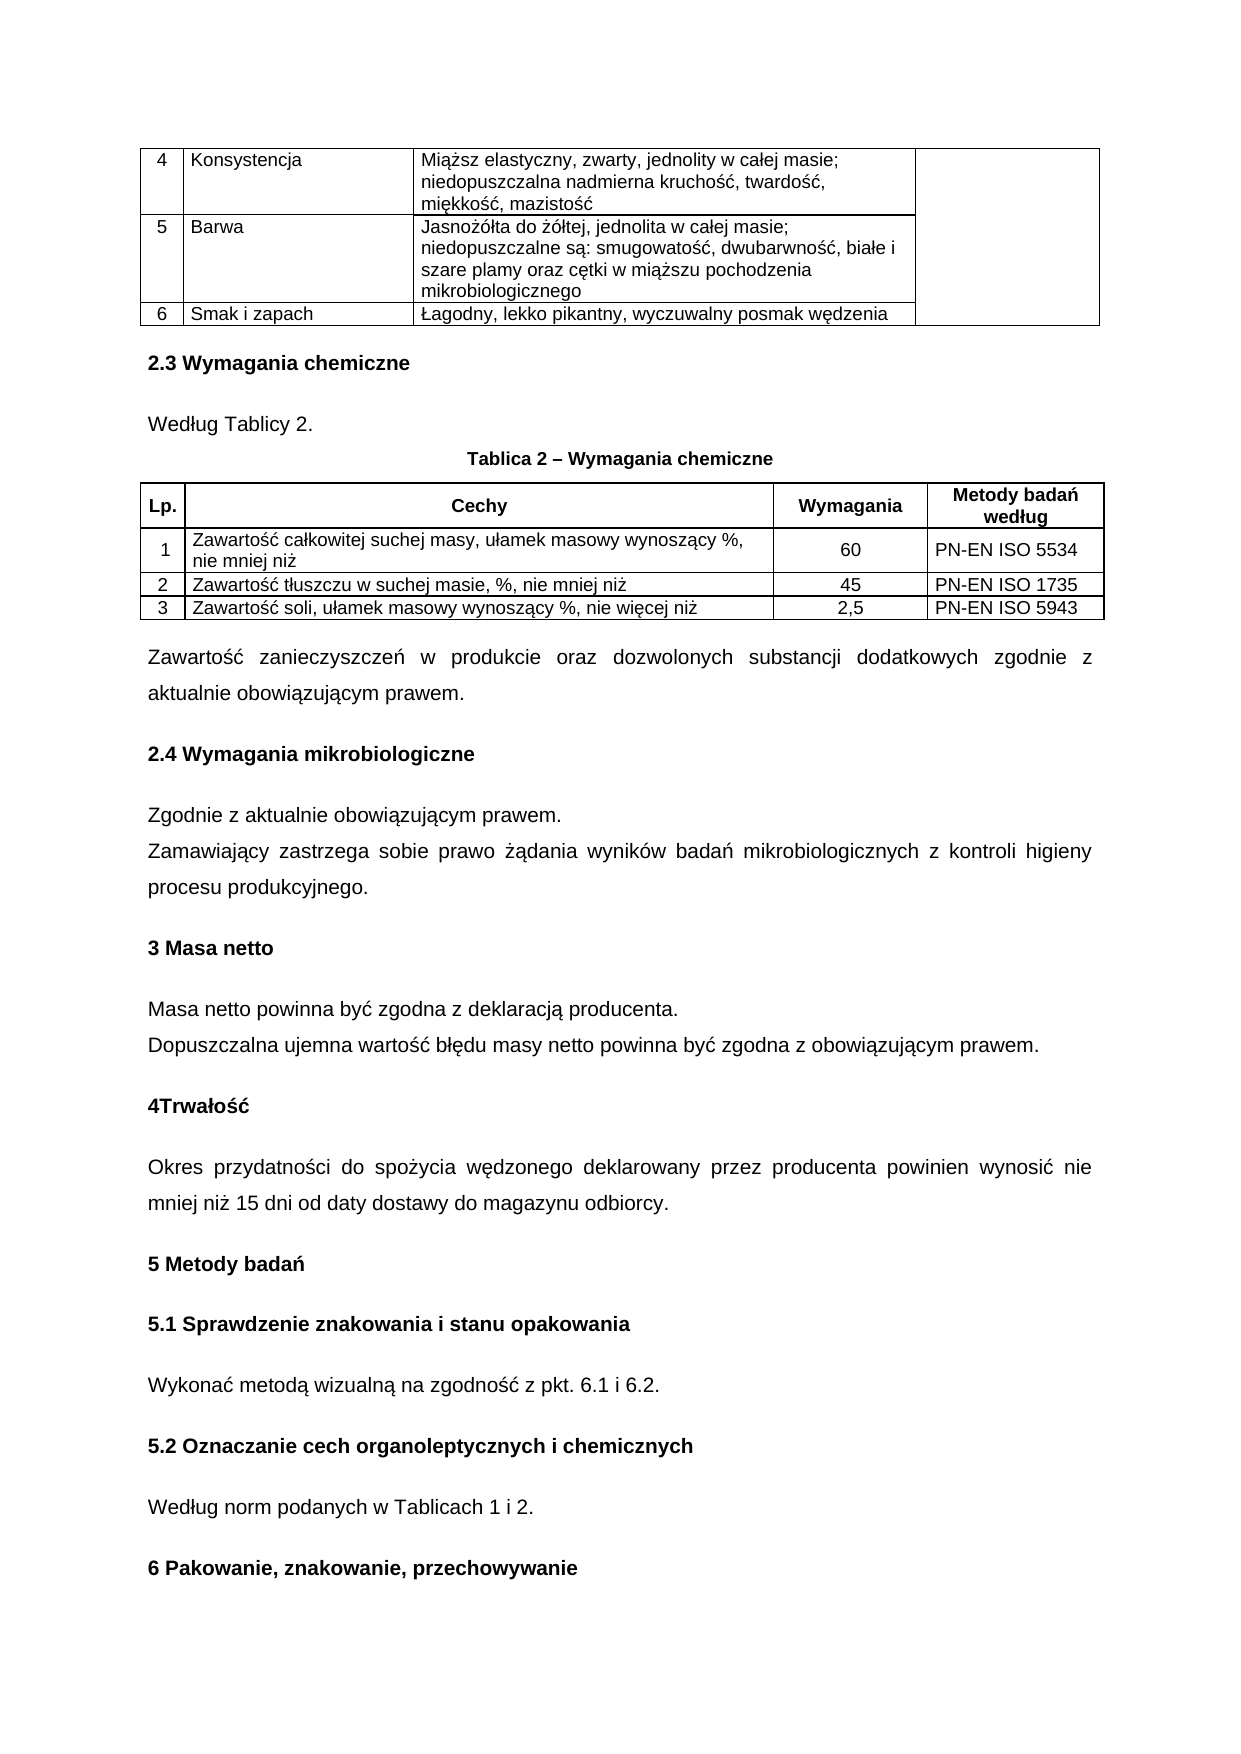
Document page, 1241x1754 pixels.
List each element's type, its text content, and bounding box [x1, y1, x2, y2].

text 6 Pakowanie, znakowanie, przechowywanie [148, 1556, 1093, 1580]
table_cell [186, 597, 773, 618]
text 4Trwałość [148, 1093, 1093, 1117]
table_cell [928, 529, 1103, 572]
text 5 Metody badań [148, 1251, 1093, 1275]
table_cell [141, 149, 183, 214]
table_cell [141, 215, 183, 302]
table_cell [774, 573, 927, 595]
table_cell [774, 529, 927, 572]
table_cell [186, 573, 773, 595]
text Zamawiający zastrzega sobie prawo żądania wyników badań mikrobiologicznych z kontroli higieny procesu produkcyjnego. [148, 839, 1093, 899]
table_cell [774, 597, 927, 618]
text Według norm podanych w Tablicach 1 i 2. [148, 1495, 1093, 1519]
text Masa netto powinna być zgodna z deklaracją producenta. [148, 997, 1093, 1021]
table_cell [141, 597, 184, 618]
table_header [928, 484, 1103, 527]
text Zawartość zanieczyszczeń w produkcie oraz dozwolonych substancji dodatkowych zgodnie z aktualnie obowiązującym prawem. [148, 645, 1093, 705]
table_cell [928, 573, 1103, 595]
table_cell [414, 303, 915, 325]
text Dopuszczalna ujemna wartość błędu masy netto powinna być zgodna z obowiązującym prawem. [148, 1033, 1093, 1057]
text 5.2 Oznaczanie cech organoleptycznych i chemicznych [148, 1434, 1093, 1458]
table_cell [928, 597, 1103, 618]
text 2.4 Wymagania mikrobiologiczne [148, 742, 1093, 766]
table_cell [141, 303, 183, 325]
text 5.1 Sprawdzenie znakowania i stanu opakowania [148, 1312, 1093, 1336]
text Zgodnie z aktualnie obowiązującym prawem. [148, 803, 1093, 827]
text Według Tablicy 2. [148, 412, 1093, 436]
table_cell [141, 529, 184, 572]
subtitle Tablica 2 – Wymagania chemiczne [148, 448, 1093, 470]
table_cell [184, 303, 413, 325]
text Okres przydatności do spożycia wędzonego deklarowany przez producenta powinien wynosić nie mniej niż 15 dni od daty dostawy do magazynu odbiorcy. [148, 1154, 1093, 1214]
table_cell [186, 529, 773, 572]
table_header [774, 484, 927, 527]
text Wykonać metodą wizualną na zgodność z pkt. 6.1 i 6.2. [148, 1373, 1093, 1397]
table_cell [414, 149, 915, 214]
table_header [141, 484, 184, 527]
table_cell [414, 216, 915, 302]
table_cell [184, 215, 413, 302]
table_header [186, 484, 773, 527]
text 2.3 Wymagania chemiczne [148, 351, 1093, 375]
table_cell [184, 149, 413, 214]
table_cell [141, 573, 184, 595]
text 3 Masa netto [148, 936, 1093, 960]
